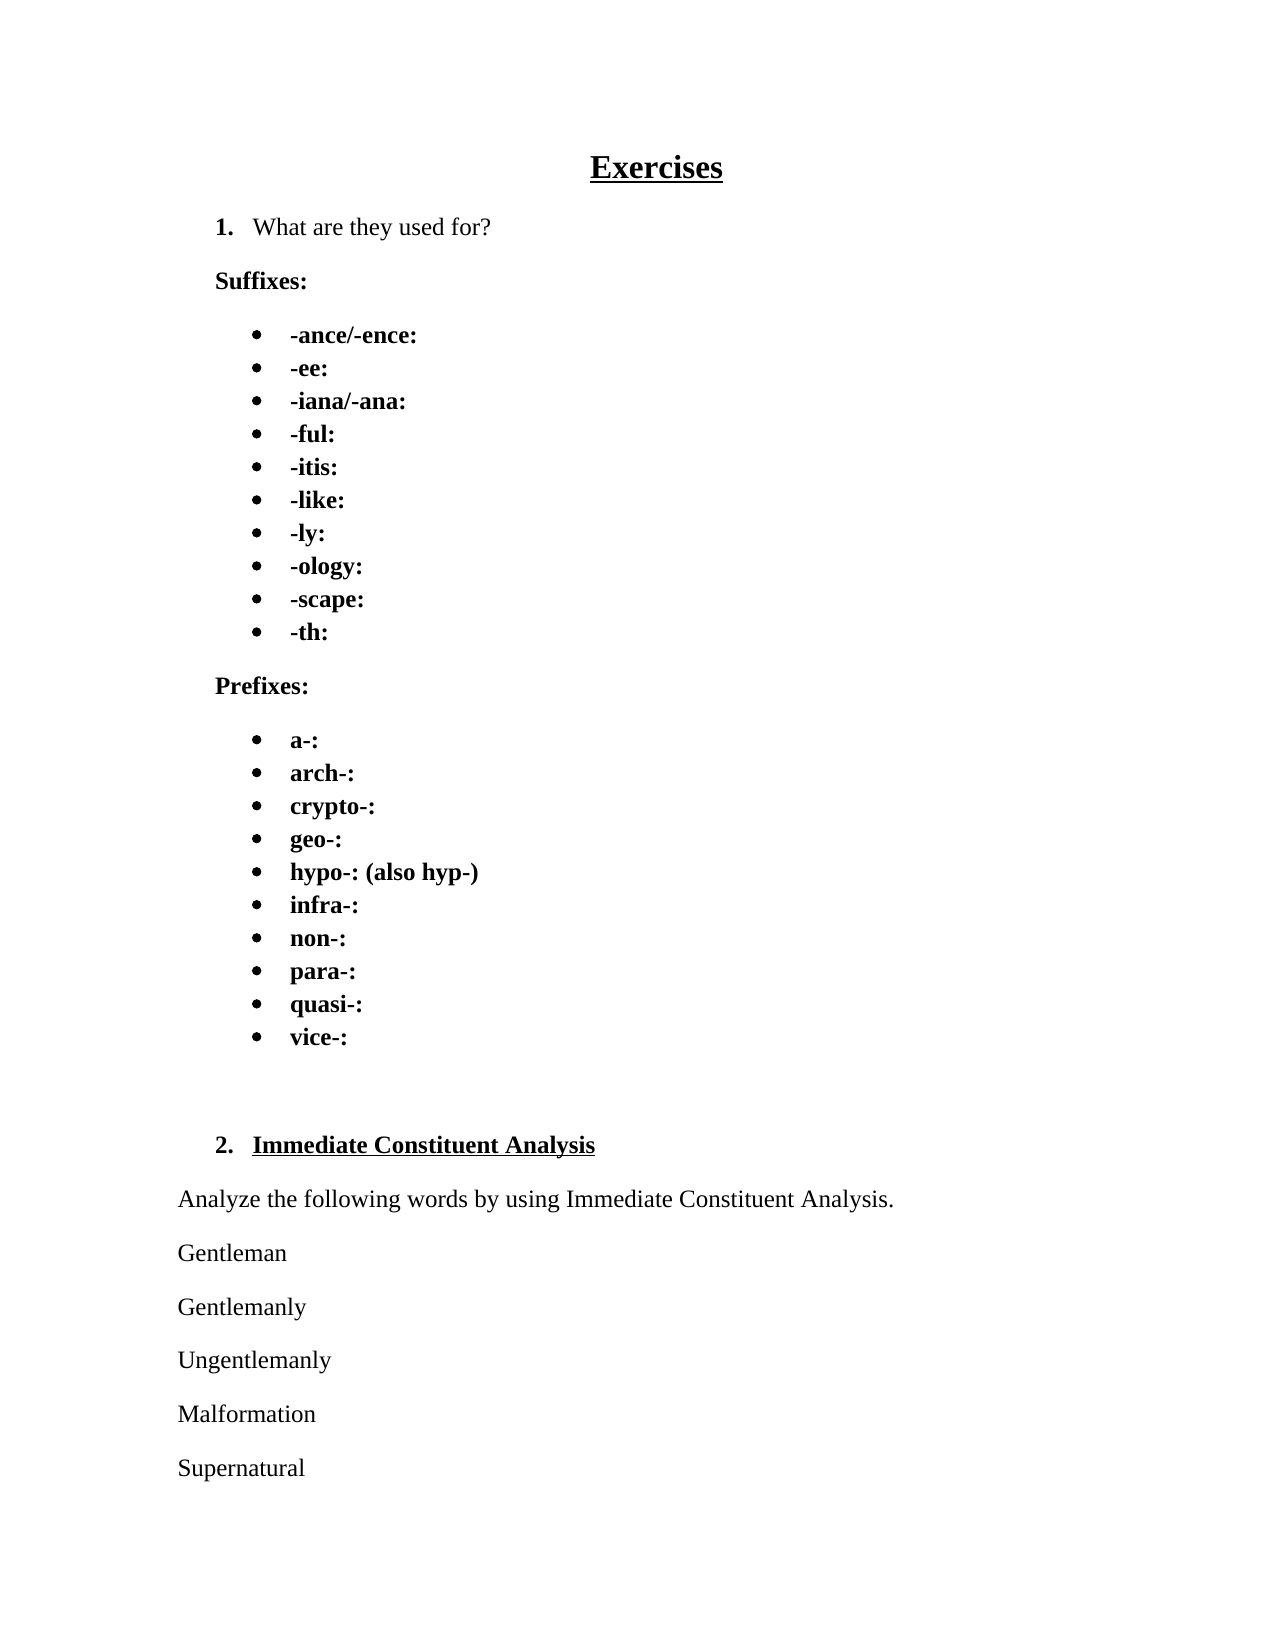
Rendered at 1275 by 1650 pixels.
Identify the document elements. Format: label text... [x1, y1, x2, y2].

text Malformation [177, 1399, 1098, 1428]
list crypto-: [252, 791, 1098, 820]
list non-: [252, 923, 1098, 952]
list -ance/-ence: [252, 320, 1098, 349]
text Supernatural [177, 1453, 1098, 1482]
text Ungentlemanly [177, 1345, 1098, 1374]
list -ly: [252, 518, 1098, 547]
list What are they used for? [215, 212, 1098, 241]
list para-: [252, 956, 1098, 985]
list geo-: [252, 824, 1098, 853]
list -itis: [252, 452, 1098, 481]
list -scape: [252, 584, 1098, 613]
list arch-: [252, 758, 1098, 787]
list -th: [252, 617, 1098, 646]
list infra-: [252, 890, 1098, 919]
text Suffixes: [177, 266, 1098, 295]
text Analyze the following words by using Immediate Constituent Analysis. [177, 1184, 1098, 1213]
text Gentlemanly [177, 1292, 1098, 1320]
list Immediate Constituent Analysis [215, 1130, 1098, 1159]
text Gentleman [177, 1238, 1098, 1266]
list -ee: [252, 353, 1098, 382]
list -iana/-ana: [252, 386, 1098, 415]
text Prefixes: [177, 671, 1098, 700]
list -ology: [252, 551, 1098, 580]
text Exercises [177, 148, 1098, 186]
list hypo-: (also hyp-) [252, 857, 1098, 886]
list quasi-: [252, 989, 1098, 1018]
list vice-: [252, 1022, 1098, 1051]
list -like: [252, 485, 1098, 514]
list a-: [252, 725, 1098, 754]
list -ful: [252, 419, 1098, 448]
